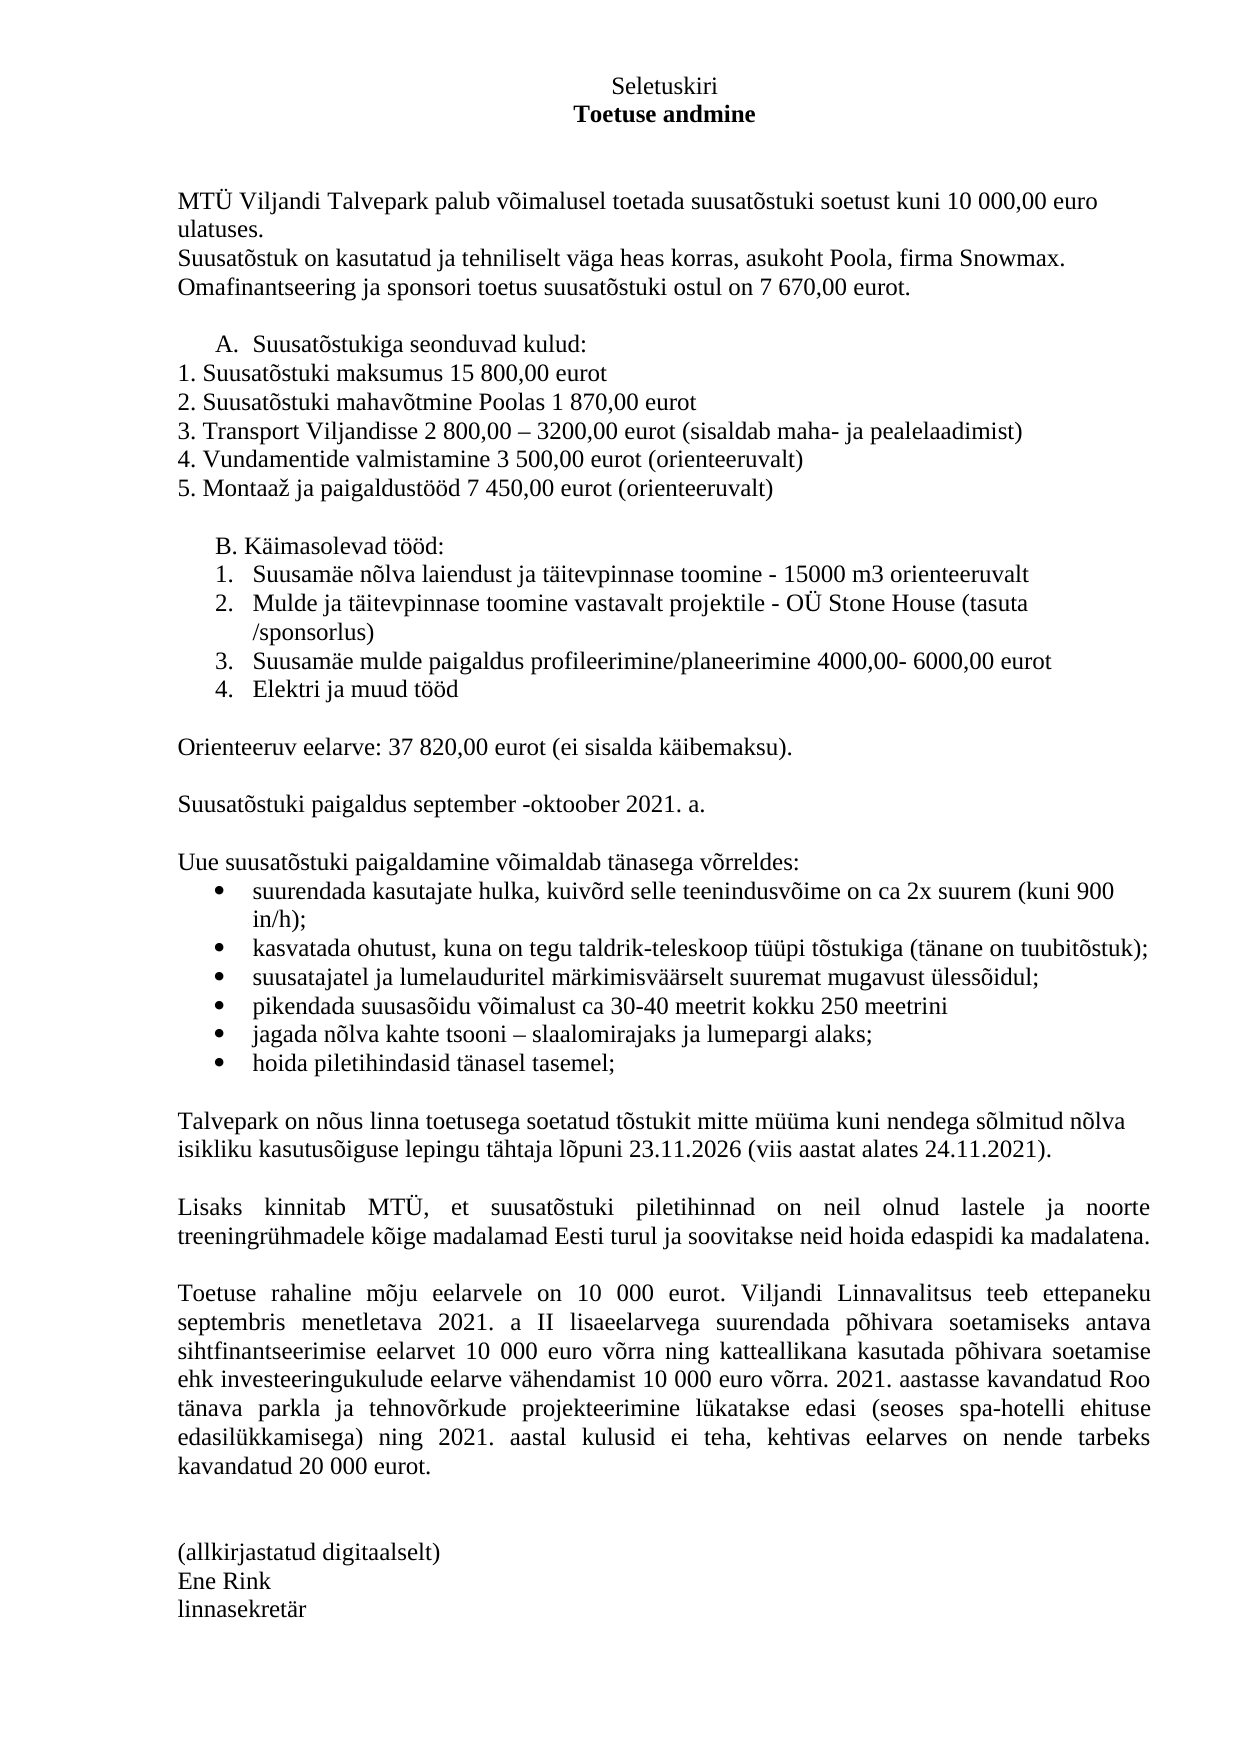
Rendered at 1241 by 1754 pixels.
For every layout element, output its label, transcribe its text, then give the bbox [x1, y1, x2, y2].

list Elektri ja muud tööd [215, 674, 1152, 703]
text (allkirjastatud digitaalselt) [177, 1537, 1152, 1566]
text 4. Vundamentide valmistamine 3 500,00 eurot (orienteeruvalt) [177, 444, 1152, 473]
list pikendada suusasõidu võimalust ca 30-40 meetrit kokku 250 meetrini [215, 991, 1152, 1019]
text Ene Rink [177, 1566, 1152, 1594]
text 1. Suusatõstuki maksumus 15 800,00 eurot [177, 358, 1152, 387]
text linnasekretär [177, 1594, 1152, 1623]
text Uue suusatõstuki paigaldamine võimaldab tänasega võrreldes: [177, 847, 1152, 876]
list Suusamäe mulde paigaldus profileerimine/planeerimine 4000,00- 6000,00 eurot [215, 646, 1152, 674]
text 3. Transport Viljandisse 2 800,00 – 3200,00 eurot (sisaldab maha- ja pealelaadimist) [177, 416, 1152, 444]
text Toetuse rahaline mõju eelarvele on 10 000 eurot. Viljandi Linnavalitsus teeb ettepaneku septembris menetletava 2021. a II lisaeelarvega suurendada põhivara soetamiseks antava sihtfinantseerimise eelarvet 10 000 euro võrra ning katteallikana kasutada põhivara soetamise ehk investeeringukulude eelarve vähendamist 10 000 euro võrra. 2021. aastasse kavandatud Roo tänava parkla ja tehnovõrkude projekteerimine lükatakse edasi (seoses spa-hotelli ehituse edasilükkamisega) ning 2021. aastal kulusid ei teha, kehtivas eelarves on nende tarbeks kavandatud 20 000 eurot. [177, 1278, 1152, 1479]
text Omafinantseering ja sponsori toetus suusatõstuki ostul on 7 670,00 eurot. [177, 272, 1152, 301]
text B. Käimasolevad tööd: [177, 531, 1152, 559]
list suurendada kasutajate hulka, kuivõrd selle teenindusvõime on ca 2x suurem (kuni 900 in/h); [215, 876, 1152, 933]
text 2. Suusatõstuki mahavõtmine Poolas 1 870,00 eurot [177, 387, 1152, 416]
list suusatajatel ja lumelauduritel märkimisväärselt suuremat mugavust ülessõidul; [215, 962, 1152, 991]
list jagada nõlva kahte tsooni – slaalomirajaks ja lumepargi alaks; [215, 1019, 1152, 1048]
list Suusatõstukiga seonduvad kulud: [215, 329, 1152, 358]
text 5. Montaaž ja paigaldustööd 7 450,00 eurot (orienteeruvalt) [177, 473, 1152, 502]
text Suusatõstuk on kasutatud ja tehniliselt väga heas korras, asukoht Poola, firma Snowmax. [177, 243, 1152, 272]
text Seletuskiri [177, 71, 1152, 99]
text Toetuse andmine [177, 99, 1152, 128]
list Mulde ja täitevpinnase toomine vastavalt projektile - OÜ Stone House (tasuta /sponsorlus) [215, 588, 1152, 646]
text Talvepark on nõus linna toetusega soetatud tõstukit mitte müüma kuni nendega sõlmitud nõlva isikliku kasutusõiguse lepingu tähtaja lõpuni 23.11.2026 (viis aastat alates 24.11.2021). [177, 1106, 1152, 1163]
list kasvatada ohutust, kuna on tegu taldrik-teleskoop tüüpi tõstukiga (tänane on tuubitõstuk); [215, 933, 1152, 962]
text MTÜ Viljandi Talvepark palub võimalusel toetada suusatõstuki soetust kuni 10 000,00 euro ulatuses. [177, 186, 1152, 243]
list Suusamäe nõlva laiendust ja täitevpinnase toomine - 15000 m3 orienteeruvalt [215, 559, 1152, 588]
text Suusatõstuki paigaldus september -oktoober 2021. a. [177, 789, 1152, 818]
text Lisaks kinnitab MTÜ, et suusatõstuki piletihinnad on neil olnud lastele ja noorte treeningrühmadele kõige madalamad Eesti turul ja soovitakse neid hoida edaspidi ka madalatena. [177, 1192, 1152, 1249]
text Orienteeruv eelarve: 37 820,00 eurot (ei sisalda käibemaksu). [177, 732, 1152, 761]
list hoida piletihindasid tänasel tasemel; [215, 1048, 1152, 1077]
